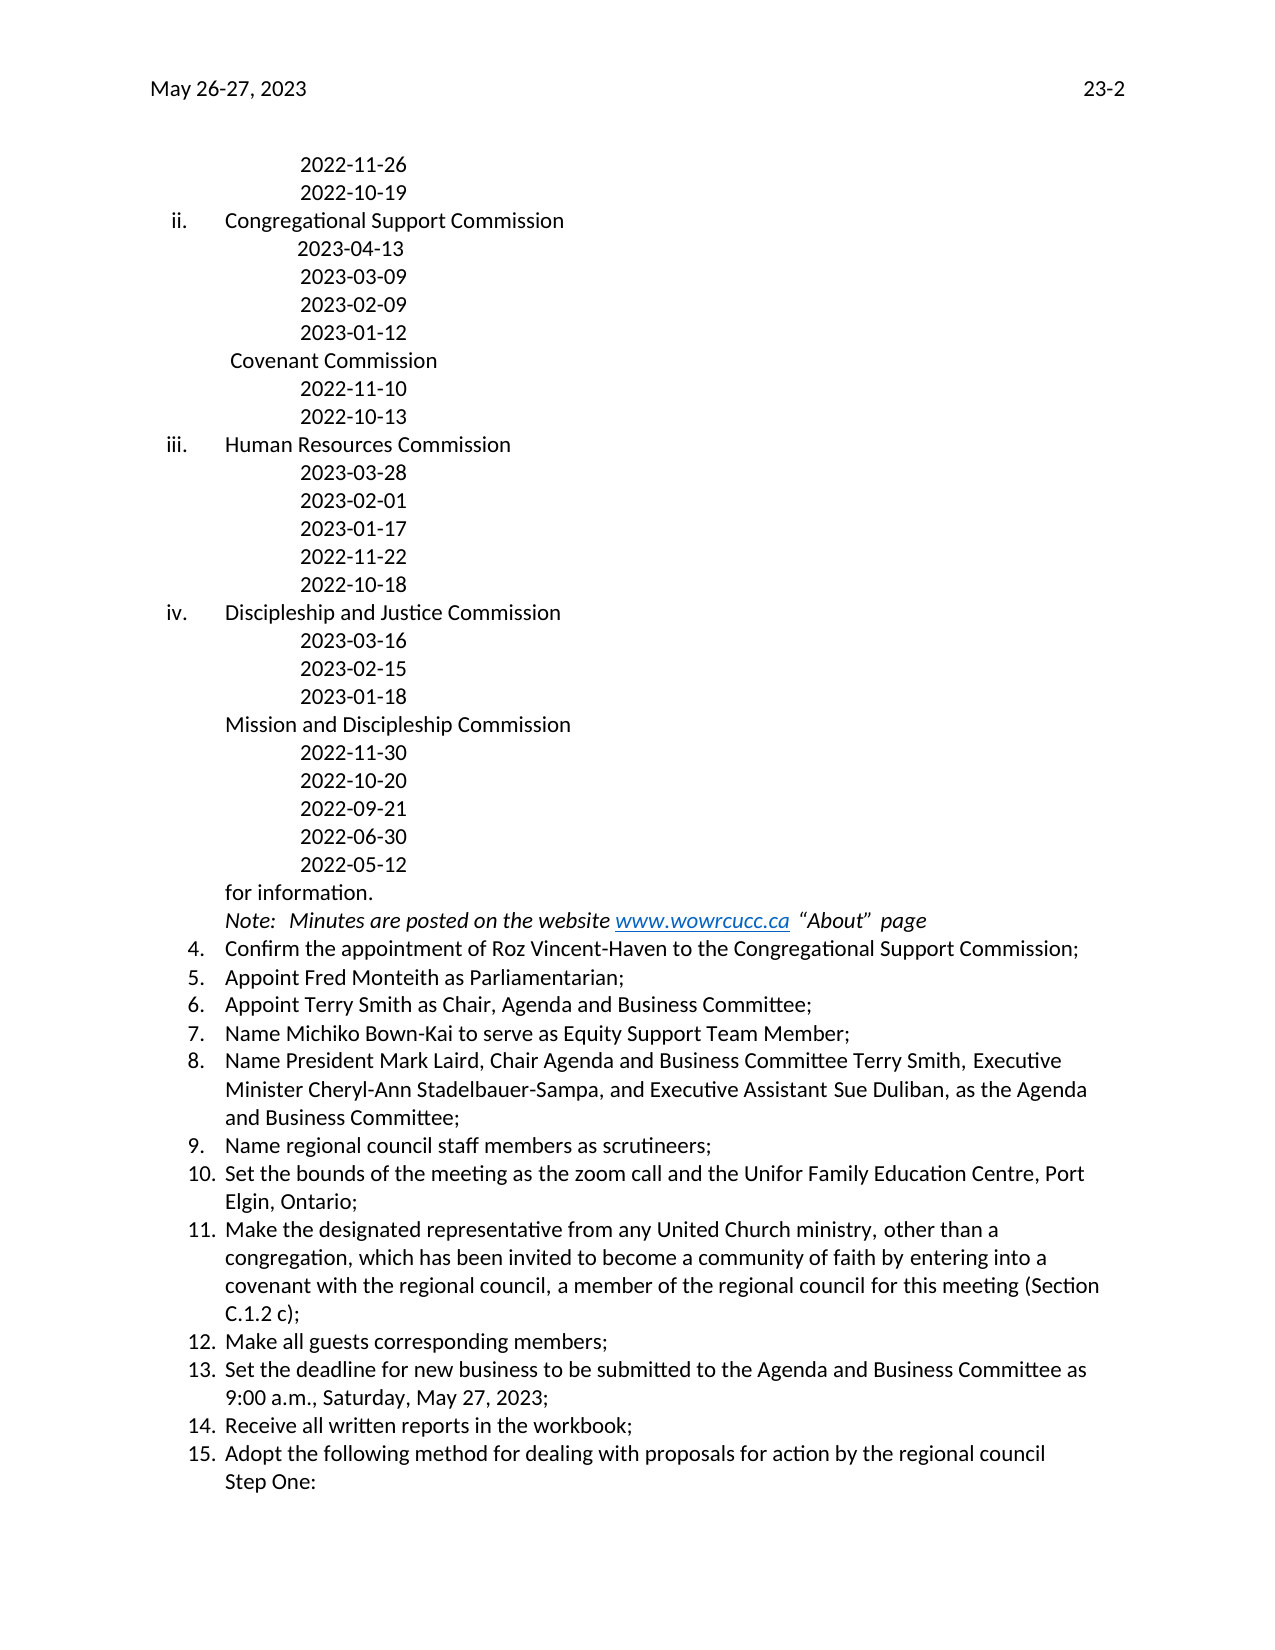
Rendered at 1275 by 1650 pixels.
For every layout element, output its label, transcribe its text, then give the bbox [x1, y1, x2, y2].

text 2022-10-19 [300, 178, 1125, 206]
text 2022-11-22 [300, 542, 1125, 570]
list Receive all written reports in the workbook; [187, 1411, 1125, 1439]
text 2023-01-17 [300, 514, 1125, 542]
text 2023-01-18 [300, 682, 1125, 710]
text Note: Minutes are posted on the website www.wowrcucc.ca “About” page [225, 907, 1125, 934]
text Step One: [225, 1467, 1125, 1495]
list Name Michiko Bown-Kai to serve as Equity Support Team Member; [187, 1019, 1125, 1047]
text Covenant Commission [225, 346, 1125, 374]
list Name regional council staff members as scrutineers; [187, 1131, 1125, 1159]
text 2023-03-16 [300, 626, 1125, 654]
text 2022-11-10 [300, 374, 1125, 402]
text 2023-02-15 [300, 654, 1125, 682]
list Make all guests corresponding members; [187, 1327, 1125, 1355]
list Appoint Terry Smith as Chair, Agenda and Business Committee; [187, 991, 1125, 1019]
text for information. [225, 878, 1125, 907]
text 2023-03-28 [300, 458, 1125, 486]
text 2023-02-09 [300, 290, 1125, 318]
text 2022-06-30 [300, 822, 1125, 851]
text 2023-03-09 [225, 262, 1125, 290]
text 2023-04-13 [225, 234, 1125, 262]
text 2023-02-01 [300, 486, 1125, 514]
text 2022-11-30 [300, 738, 1125, 766]
list Adopt the following method for dealing with proposals for action by the regional council [187, 1439, 1125, 1467]
text 2022-05-12 [300, 851, 1125, 878]
text Mission and Discipleship Commission [225, 710, 1125, 738]
list Set the bounds of the meeting as the zoom call and the Unifor Family Education Centre, Port Elgin, Ontario; [187, 1159, 1125, 1215]
text 2023-01-12 [300, 318, 1125, 346]
list Confirm the appointment of Roz Vincent-Haven to the Congregational Support Commission; [187, 934, 1125, 963]
list Discipleship and Justice Commission [187, 598, 1125, 626]
list Congregational Support Commission [187, 206, 1125, 234]
text 2022-10-18 [300, 570, 1125, 598]
list Name President Mark Laird, Chair Agenda and Business Committee Terry Smith, Executive Minister Cheryl-Ann Stadelbauer-Sampa, and Executive Assistant Sue Duliban, as the Agenda and Business Committee; [187, 1047, 1125, 1131]
list Set the deadline for new business to be submitted to the Agenda and Business Committee as 9:00 a.m., Saturday, May 27, 2023; [187, 1355, 1125, 1411]
list Human Resources Commission [187, 430, 1125, 458]
list Appoint Fred Monteith as Parliamentarian; [187, 963, 1125, 991]
text 2022-09-21 [300, 794, 1125, 822]
text 2022-10-20 [300, 766, 1125, 794]
text 2022-10-13 [300, 402, 1125, 430]
list Make the designated representative from any United Church ministry, other than a congregation, which has been invited to become a community of faith by entering into a covenant with the regional council, a member of the regional council for this meeting (Section C.1.2 c); [187, 1215, 1125, 1327]
text 2022-11-26 [300, 150, 1125, 178]
